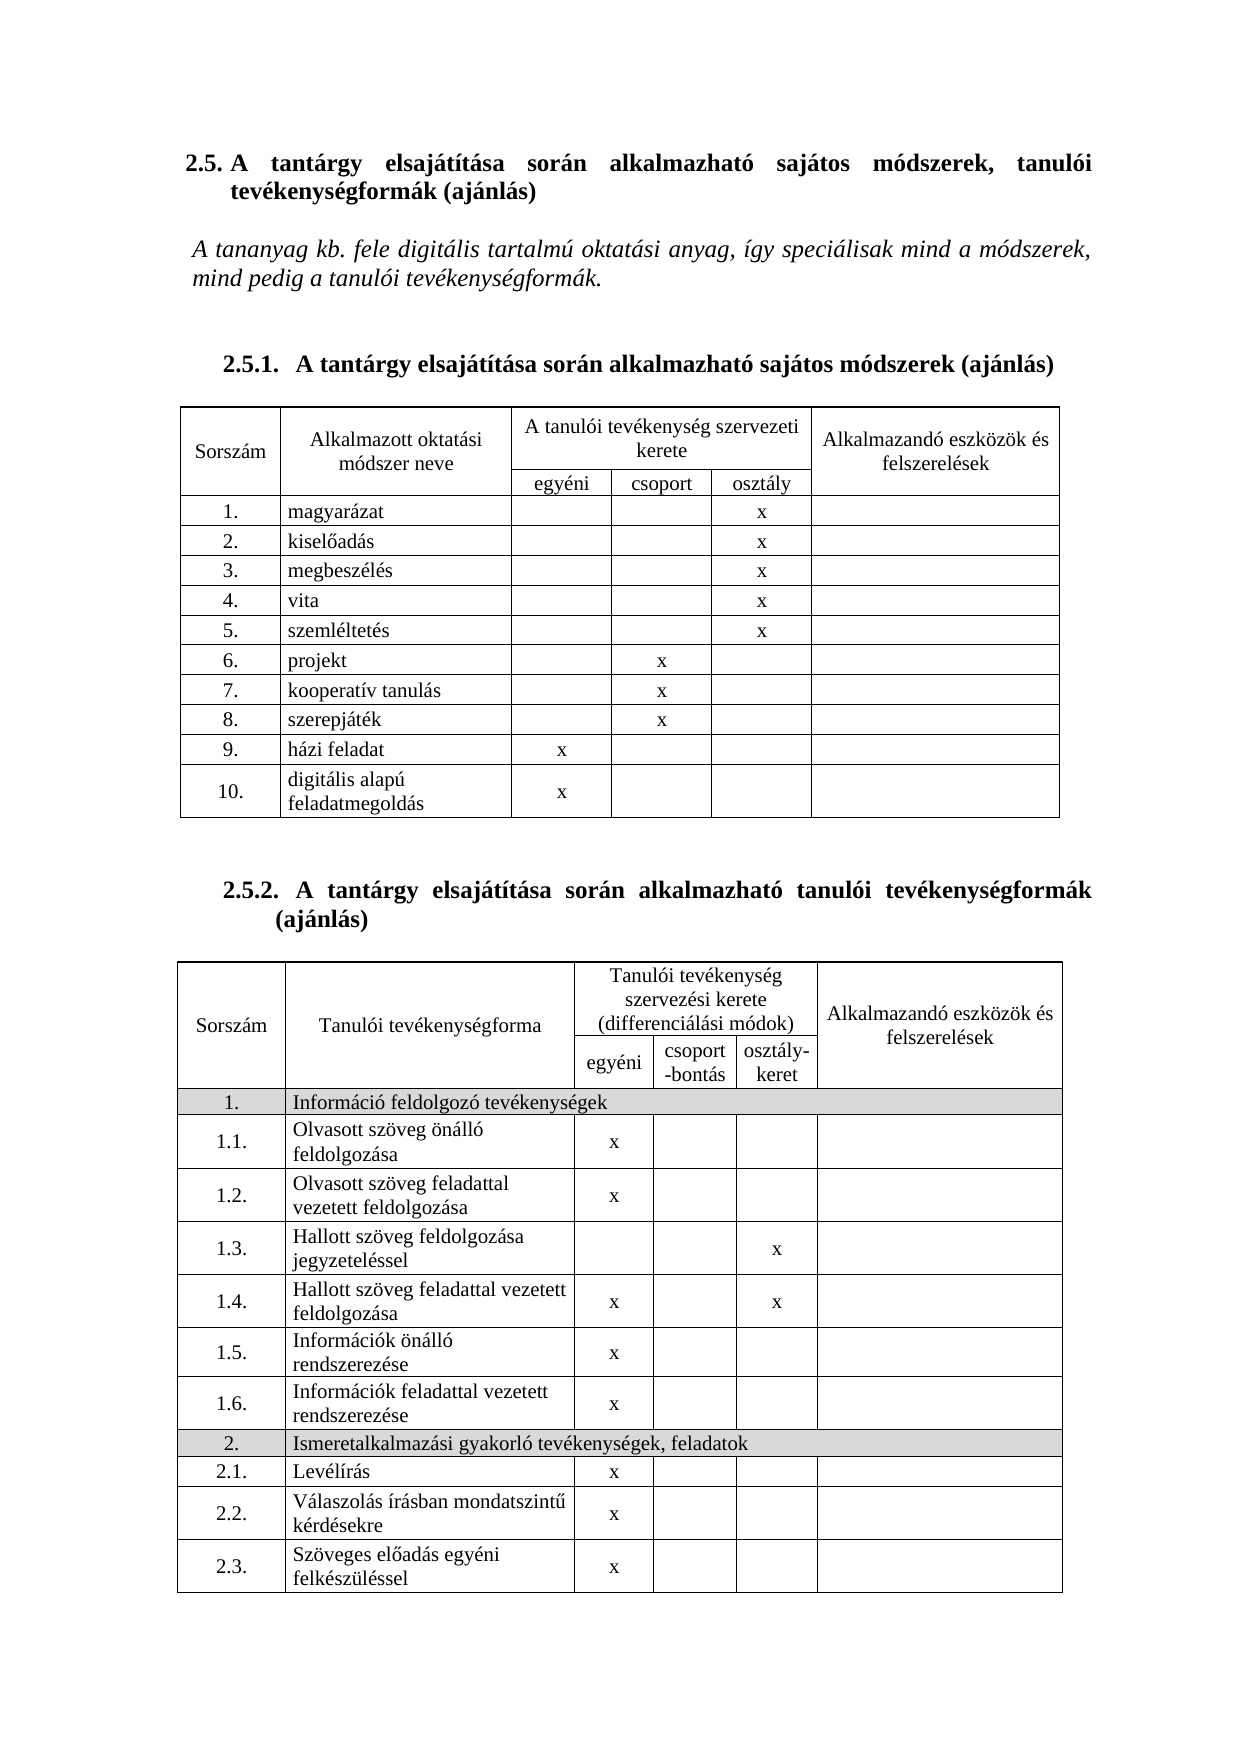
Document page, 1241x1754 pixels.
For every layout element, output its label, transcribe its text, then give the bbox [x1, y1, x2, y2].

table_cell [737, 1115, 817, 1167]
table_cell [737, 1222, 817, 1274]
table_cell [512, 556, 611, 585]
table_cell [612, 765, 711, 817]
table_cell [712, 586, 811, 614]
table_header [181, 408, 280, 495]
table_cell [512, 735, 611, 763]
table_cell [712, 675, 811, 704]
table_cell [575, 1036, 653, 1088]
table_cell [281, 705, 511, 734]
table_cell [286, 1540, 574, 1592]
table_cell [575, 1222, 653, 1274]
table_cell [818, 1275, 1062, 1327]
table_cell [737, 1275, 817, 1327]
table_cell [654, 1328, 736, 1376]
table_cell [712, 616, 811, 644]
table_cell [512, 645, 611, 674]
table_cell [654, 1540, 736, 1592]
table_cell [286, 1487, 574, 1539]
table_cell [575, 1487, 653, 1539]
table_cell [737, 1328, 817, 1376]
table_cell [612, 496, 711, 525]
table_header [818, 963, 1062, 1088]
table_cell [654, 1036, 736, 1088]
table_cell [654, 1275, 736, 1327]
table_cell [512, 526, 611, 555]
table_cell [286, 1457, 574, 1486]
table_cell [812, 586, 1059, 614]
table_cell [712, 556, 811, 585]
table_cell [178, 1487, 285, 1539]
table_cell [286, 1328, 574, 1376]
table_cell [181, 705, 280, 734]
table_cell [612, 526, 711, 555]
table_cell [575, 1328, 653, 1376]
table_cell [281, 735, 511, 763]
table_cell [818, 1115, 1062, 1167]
list A tantárgy elsajátítása során alkalmazható sajátos módszerek (ajánlás) [223, 349, 1093, 378]
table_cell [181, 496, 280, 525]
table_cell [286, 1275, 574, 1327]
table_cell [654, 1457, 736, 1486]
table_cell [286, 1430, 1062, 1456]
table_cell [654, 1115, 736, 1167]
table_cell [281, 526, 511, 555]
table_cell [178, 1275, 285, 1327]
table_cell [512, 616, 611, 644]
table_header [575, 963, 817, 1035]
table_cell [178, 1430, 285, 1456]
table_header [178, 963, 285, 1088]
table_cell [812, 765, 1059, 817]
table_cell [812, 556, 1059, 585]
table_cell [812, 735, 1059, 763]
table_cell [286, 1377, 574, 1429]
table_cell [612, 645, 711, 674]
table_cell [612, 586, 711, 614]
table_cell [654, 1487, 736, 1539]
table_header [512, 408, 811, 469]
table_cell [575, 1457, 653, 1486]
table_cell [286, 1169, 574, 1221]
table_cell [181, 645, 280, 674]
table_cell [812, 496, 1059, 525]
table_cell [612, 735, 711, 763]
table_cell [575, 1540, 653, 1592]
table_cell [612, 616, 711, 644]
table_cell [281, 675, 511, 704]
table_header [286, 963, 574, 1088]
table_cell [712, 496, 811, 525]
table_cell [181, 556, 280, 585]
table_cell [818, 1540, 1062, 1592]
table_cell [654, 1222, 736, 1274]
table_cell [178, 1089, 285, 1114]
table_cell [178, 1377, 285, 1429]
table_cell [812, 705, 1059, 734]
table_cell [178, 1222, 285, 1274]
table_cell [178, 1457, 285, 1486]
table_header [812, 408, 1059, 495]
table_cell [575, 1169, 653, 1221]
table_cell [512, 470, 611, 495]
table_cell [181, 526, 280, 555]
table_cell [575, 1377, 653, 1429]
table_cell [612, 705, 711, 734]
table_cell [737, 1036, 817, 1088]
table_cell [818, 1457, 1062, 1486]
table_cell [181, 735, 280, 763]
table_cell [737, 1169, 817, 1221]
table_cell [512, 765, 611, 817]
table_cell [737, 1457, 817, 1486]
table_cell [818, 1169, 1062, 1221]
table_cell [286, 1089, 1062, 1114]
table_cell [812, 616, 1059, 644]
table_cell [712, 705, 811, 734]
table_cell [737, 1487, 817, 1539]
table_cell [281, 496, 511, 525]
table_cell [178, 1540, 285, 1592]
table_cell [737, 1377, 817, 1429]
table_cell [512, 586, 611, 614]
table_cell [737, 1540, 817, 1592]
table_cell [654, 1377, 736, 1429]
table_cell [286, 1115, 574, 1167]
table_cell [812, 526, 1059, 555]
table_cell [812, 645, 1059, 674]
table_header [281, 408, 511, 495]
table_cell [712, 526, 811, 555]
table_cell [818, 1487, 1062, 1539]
text A tananyag kb. fele digitális tartalmú oktatási anyag, így speciálisak mind a módszerek, mind pedig a tanulói tevékenységformák. [192, 234, 1093, 291]
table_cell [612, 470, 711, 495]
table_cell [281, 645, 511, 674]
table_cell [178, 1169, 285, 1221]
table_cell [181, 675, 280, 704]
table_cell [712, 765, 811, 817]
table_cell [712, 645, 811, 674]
list A tantárgy elsajátítása során alkalmazható tanulói tevékenységformák (ajánlás) [223, 875, 1093, 933]
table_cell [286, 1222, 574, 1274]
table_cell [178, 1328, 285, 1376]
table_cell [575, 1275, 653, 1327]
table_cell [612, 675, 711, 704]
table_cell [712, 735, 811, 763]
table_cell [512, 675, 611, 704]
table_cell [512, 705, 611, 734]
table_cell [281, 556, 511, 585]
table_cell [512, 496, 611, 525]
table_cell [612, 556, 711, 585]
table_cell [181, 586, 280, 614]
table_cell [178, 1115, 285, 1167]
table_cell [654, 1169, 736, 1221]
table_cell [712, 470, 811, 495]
list A tantárgy elsajátítása során alkalmazható sajátos módszerek, tanulói tevékenységformák (ajánlás) [185, 148, 1093, 205]
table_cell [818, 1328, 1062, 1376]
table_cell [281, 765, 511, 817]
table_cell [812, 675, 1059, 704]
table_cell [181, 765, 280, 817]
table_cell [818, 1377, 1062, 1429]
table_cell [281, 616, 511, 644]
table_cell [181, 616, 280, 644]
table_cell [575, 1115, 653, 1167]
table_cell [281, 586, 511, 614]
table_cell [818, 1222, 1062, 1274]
